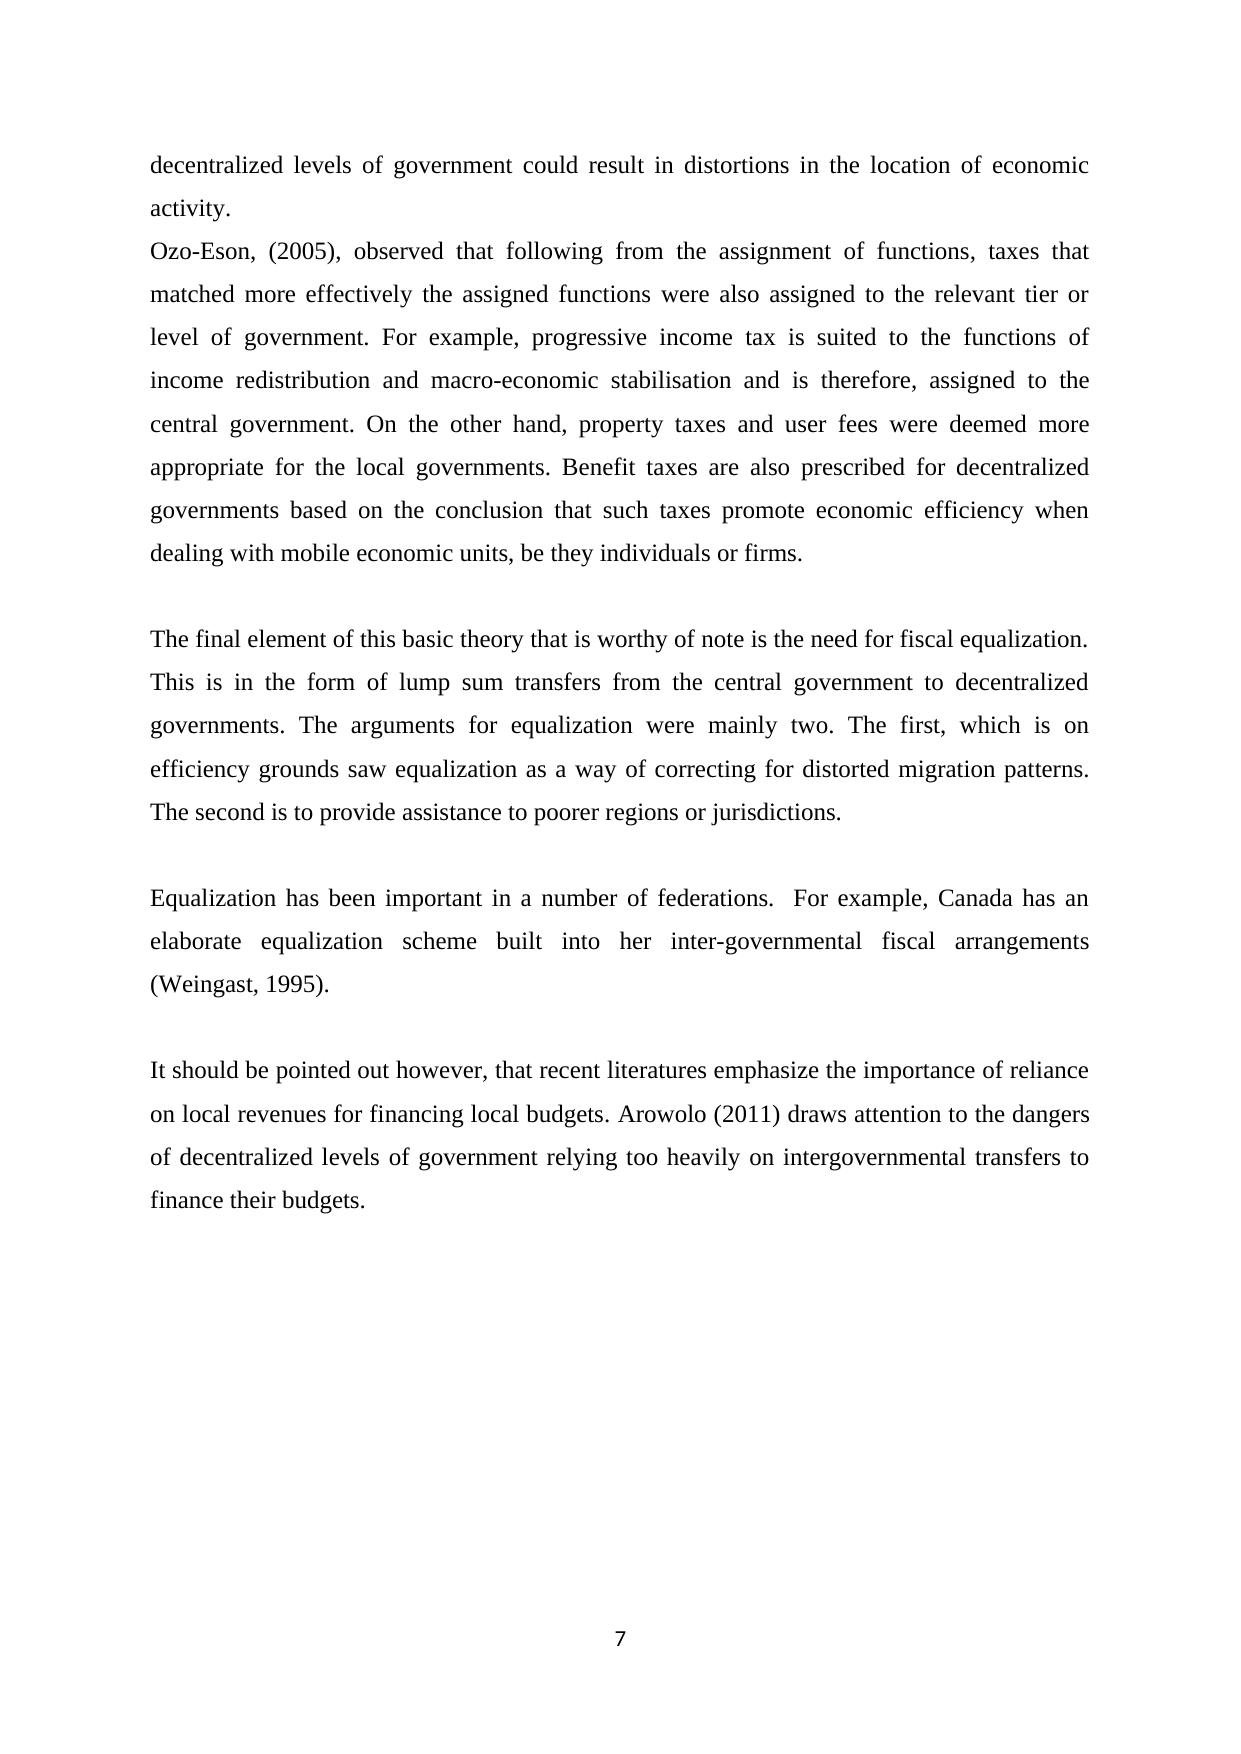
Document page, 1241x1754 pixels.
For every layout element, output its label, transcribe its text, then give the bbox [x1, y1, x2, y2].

text Equalization has been important in a number of federations. For example, Canada has an elaborate equalization scheme built into her inter-governmental fiscal arrangements (Weingast, 1995). [150, 883, 1090, 998]
text The final element of this basic theory that is worthy of note is the need for fiscal equalization. This is in the form of lump sum transfers from the central government to decentralized governments. The arguments for equalization were mainly two. The first, which is on efficiency grounds saw equalization as a way of correcting for distorted migration patterns. The second is to provide assistance to poorer regions or jurisdictions. [150, 624, 1090, 826]
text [150, 150, 1090, 222]
text Ozo-Eson, (2005), observed that following from the assignment of functions, taxes that matched more effectively the assigned functions were also assigned to the relevant tier or level of government. For example, progressive income tax is suited to the functions of income redistribution and macro-economic stabilisation and is therefore, assigned to the central government. On the other hand, property taxes and user fees were deemed more appropriate for the local governments. Benefit taxes are also prescribed for decentralized governments based on the conclusion that such taxes promote economic efficiency when dealing with mobile economic units, be they individuals or firms. [150, 236, 1090, 567]
text It should be pointed out however, that recent literatures emphasize the importance of reliance on local revenues for financing local budgets. Arowolo (2011) draws attention to the dangers of decentralized levels of government relying too heavily on intergovernmental transfers to finance their budgets. [150, 1056, 1090, 1214]
